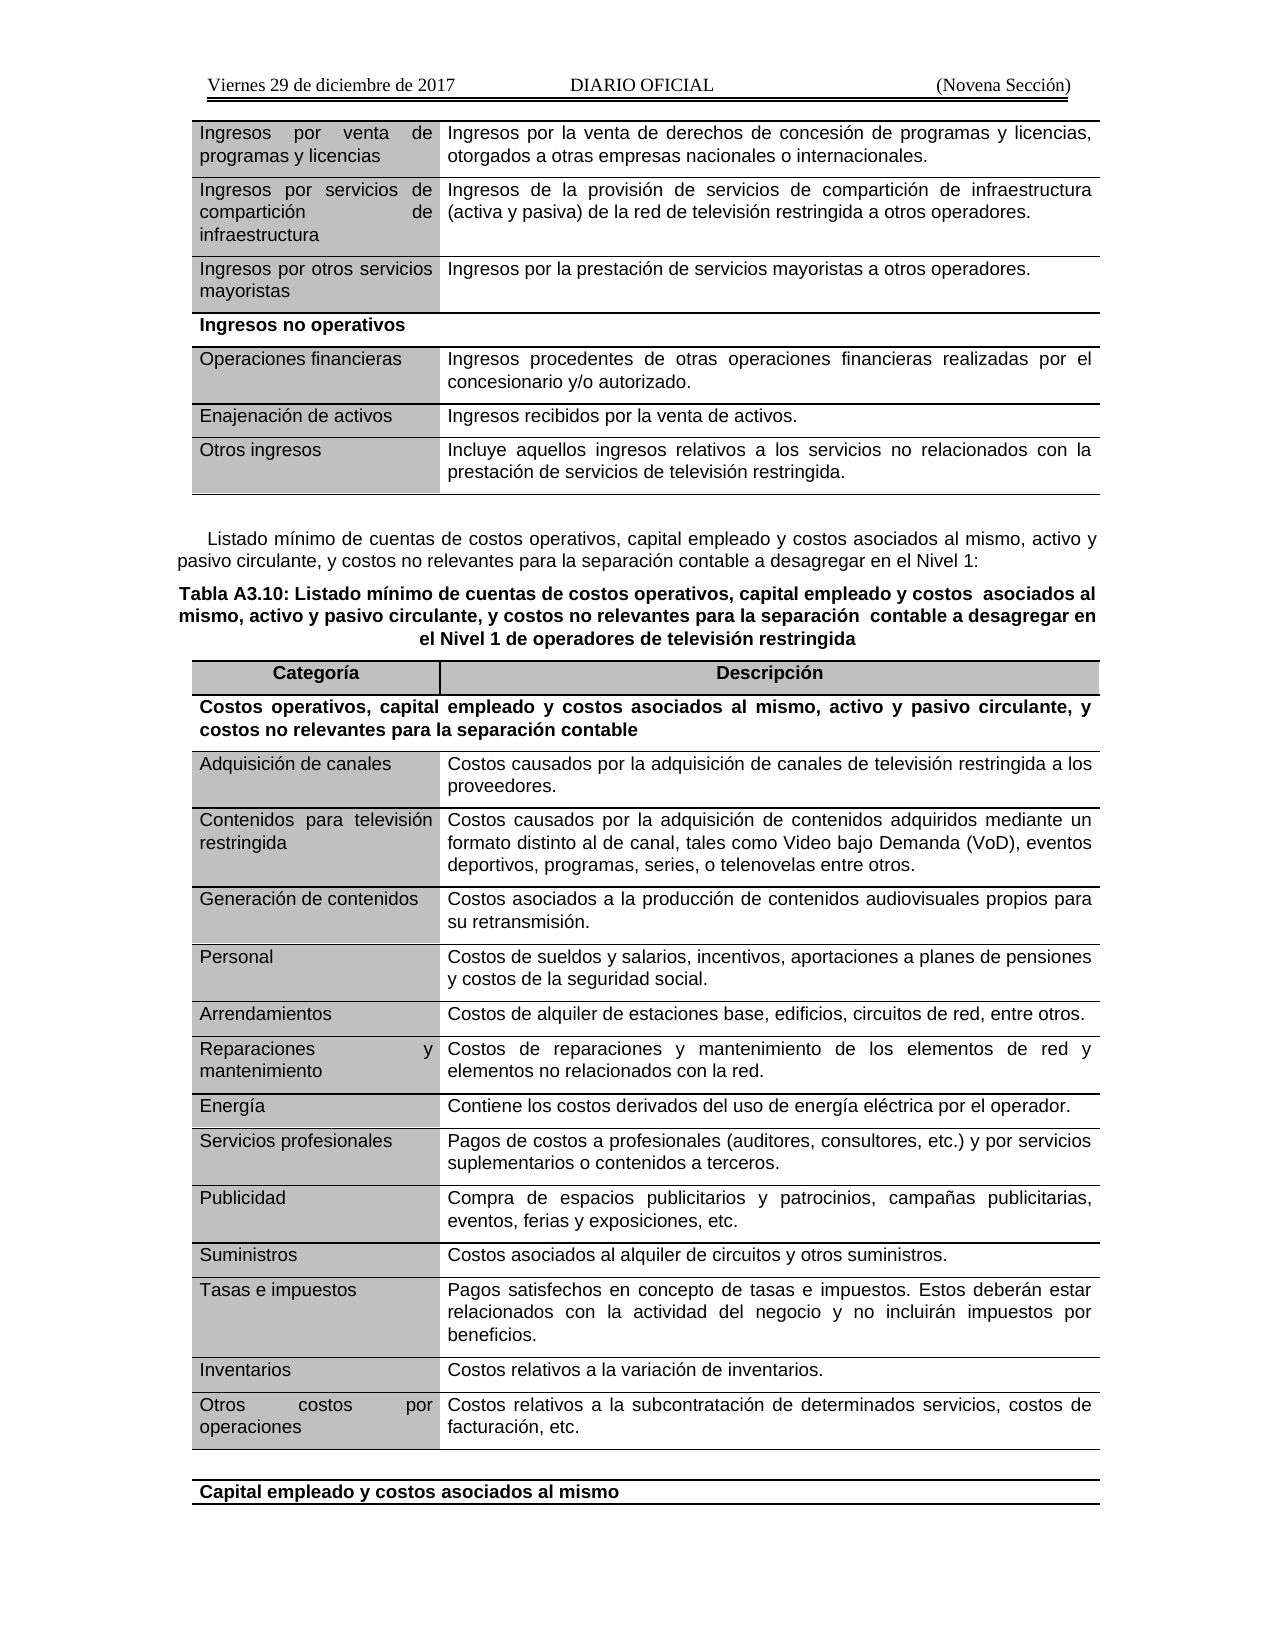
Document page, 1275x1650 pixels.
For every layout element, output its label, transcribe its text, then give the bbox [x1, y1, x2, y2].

table_cell Costos causados por la adquisición de contenidos adquiridos mediante un formato distinto al de canal, tales como Video bajo Demanda (VoD), eventos deportivos, programas, series, o telenovelas entre otros. [440, 809, 1099, 886]
table_cell Ingresos por la venta de derechos de concesión de programas y licencias, otorgados a otras empresas nacionales o internacionales. [440, 122, 1099, 177]
table_cell Ingresos por venta de programas y licencias [192, 122, 440, 177]
text Tabla A3.10: Listado mínimo de cuentas de costos operativos, capital empleado y costos asociados al mismo, activo y pasivo circulante, y costos no relevantes para la separación contable a desagregar en el Nivel 1 de operadores de televisión restringida [177, 582, 1098, 650]
table_cell Compra de espacios publicitarios y patrocinios, campañas publicitarias, eventos, ferias y exposiciones, etc. [440, 1186, 1099, 1242]
table_cell Arrendamientos [192, 1002, 440, 1036]
table_cell Costos causados por la adquisición de canales de televisión restringida a los proveedores. [440, 752, 1099, 807]
table_cell Costos asociados al alquiler de circuitos y otros suministros. [440, 1244, 1099, 1277]
table_cell Pagos satisfechos en concepto de tasas e impuestos. Estos deberán estar relacionados con la actividad del negocio y no incluirán impuestos por beneficios. [440, 1278, 1099, 1357]
table_cell Tasas e impuestos [192, 1278, 440, 1357]
table_cell Costos de sueldos y salarios, incentivos, aportaciones a planes de pensiones y costos de la seguridad social. [440, 945, 1099, 1001]
table_cell Costos asociados a la producción de contenidos audiovisuales propios para su retransmisión. [440, 888, 1099, 943]
table_cell Ingresos por la prestación de servicios mayoristas a otros operadores. [440, 257, 1099, 312]
table_cell Enajenación de activos [192, 405, 440, 437]
table_cell Energía [192, 1095, 440, 1127]
table_cell Publicidad [192, 1186, 440, 1242]
table_cell Suministros [192, 1244, 440, 1277]
table_header Descripción [441, 662, 1099, 694]
table_cell Costos de reparaciones y mantenimiento de los elementos de red y elementos no relacionados con la red. [440, 1037, 1099, 1093]
table_cell Costos de alquiler de estaciones base, edificios, circuitos de red, entre otros. [440, 1002, 1099, 1036]
table_cell Incluye aquellos ingresos relativos a los servicios no relacionados con la prestación de servicios de televisión restringida. [440, 438, 1099, 493]
table_cell Ingresos no operativos [192, 314, 1099, 346]
table_cell Costos relativos a la variación de inventarios. [440, 1358, 1099, 1391]
table_cell Servicios profesionales [192, 1129, 440, 1185]
table_cell Contenidos para televisión restringida [192, 809, 440, 886]
table_cell Otros ingresos [192, 438, 440, 493]
table_cell Inventarios [192, 1358, 440, 1391]
table_cell Costos relativos a la subcontratación de determinados servicios, costos de facturación, etc. [440, 1393, 1099, 1449]
table_header Categoría [192, 662, 439, 694]
table_cell Costos operativos, capital empleado y costos asociados al mismo, activo y pasivo circulante, y costos no relevantes para la separación contable [192, 696, 1099, 751]
table_cell Personal [192, 945, 440, 1001]
table_cell Ingresos de la provisión de servicios de compartición de infraestructura (activa y pasiva) de la red de televisión restringida a otros operadores. [440, 178, 1099, 256]
table_cell Ingresos por servicios de compartición de infraestructura [192, 178, 440, 256]
table_cell Ingresos procedentes de otras operaciones financieras realizadas por el concesionario y/o autorizado. [440, 348, 1099, 403]
table_cell Contiene los costos derivados del uso de energía eléctrica por el operador. [440, 1095, 1099, 1127]
table_cell Ingresos recibidos por la venta de activos. [440, 405, 1099, 437]
table_cell Generación de contenidos [192, 888, 440, 943]
table_cell Adquisición de canales [192, 752, 440, 807]
table_cell Pagos de costos a profesionales (auditores, consultores, etc.) y por servicios suplementarios o contenidos a terceros. [440, 1129, 1099, 1185]
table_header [192, 1481, 1099, 1503]
table_cell Reparaciones y mantenimiento [192, 1037, 440, 1093]
table_cell Otros costos por operaciones [192, 1393, 440, 1449]
text Listado mínimo de cuentas de costos operativos, capital empleado y costos asociados al mismo, activo y pasivo circulante, y costos no relevantes para la separación contable a desagregar en el Nivel 1: [177, 527, 1098, 572]
table_cell Operaciones financieras [192, 348, 440, 403]
table_cell Ingresos por otros servicios mayoristas [192, 257, 440, 312]
